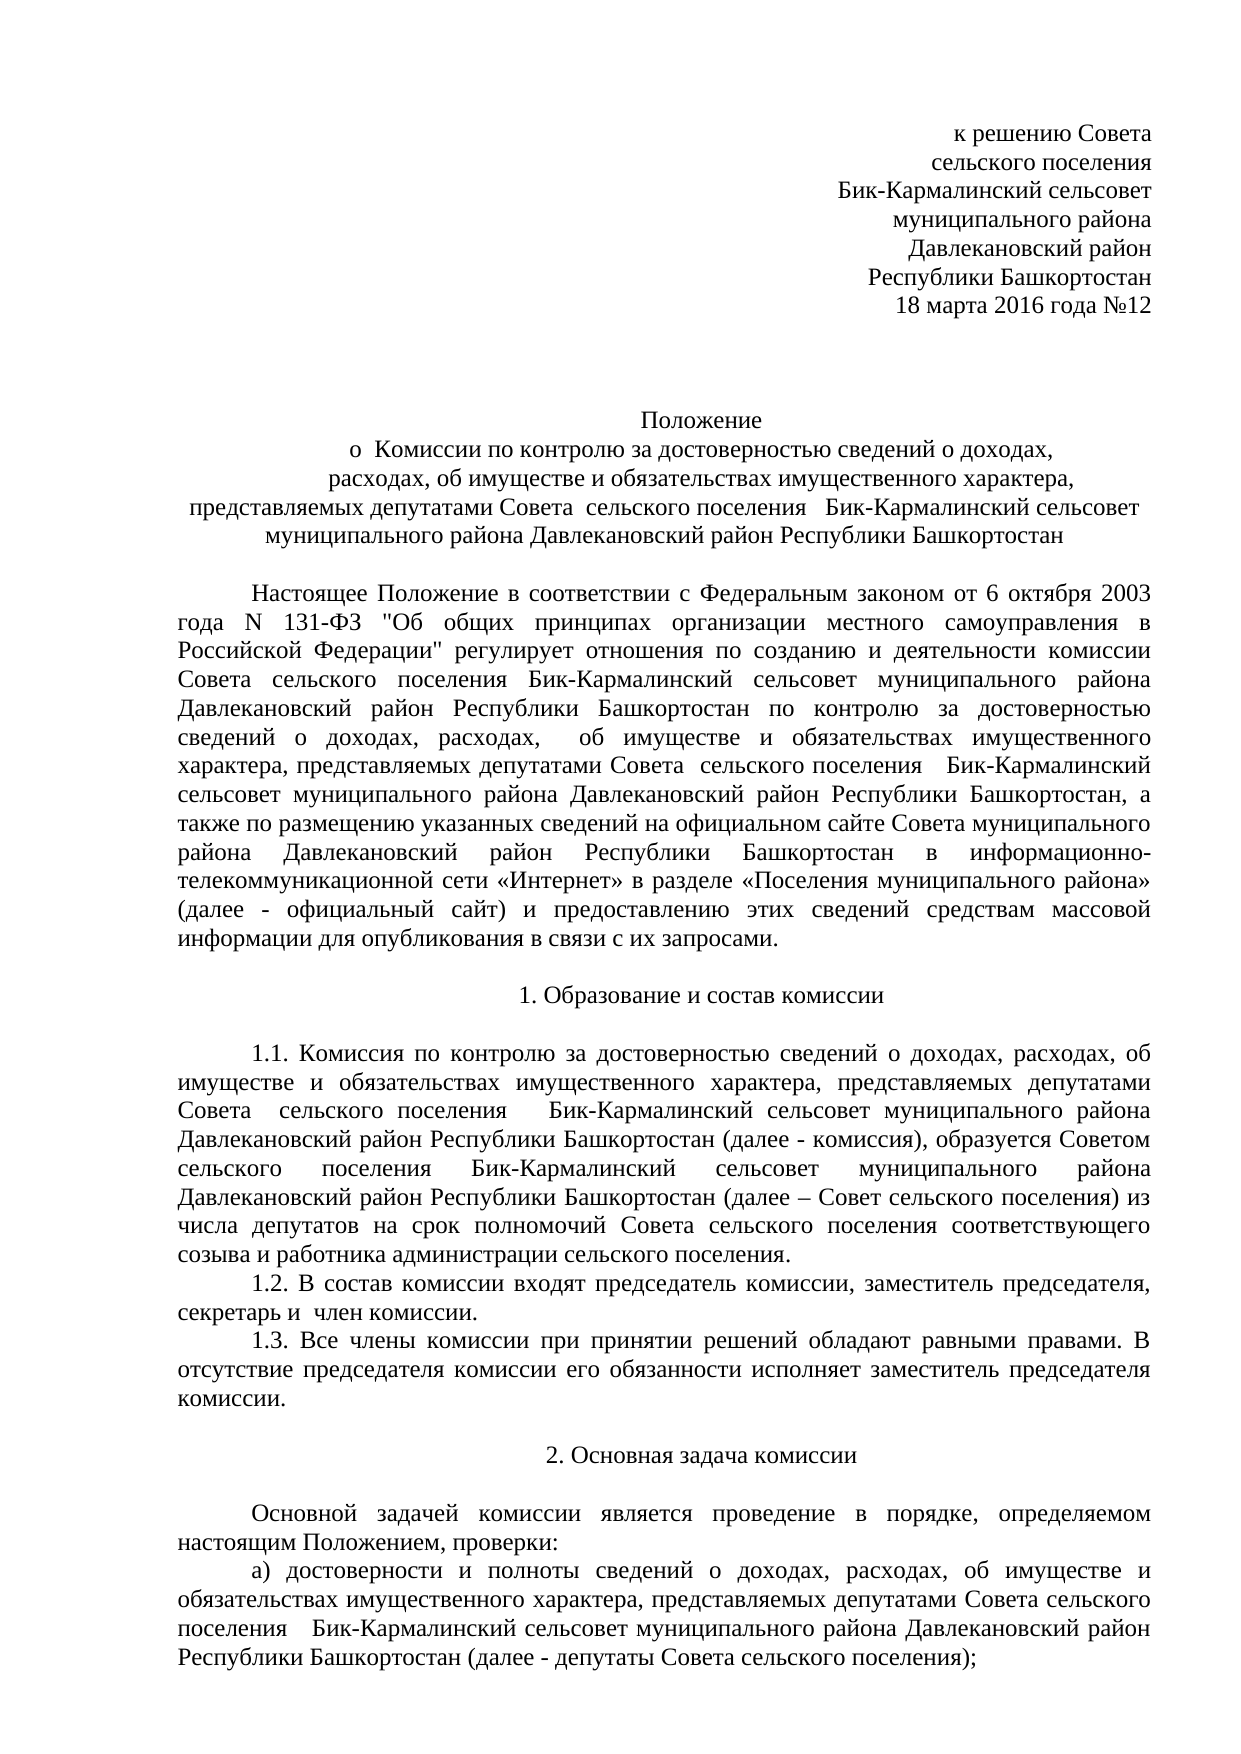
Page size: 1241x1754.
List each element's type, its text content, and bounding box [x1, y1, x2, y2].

text расходах, об имуществе и обязательствах имущественного характера, представляемых депутатами Совета сельского поселения Бик-Кармалинский сельсовет муниципального района Давлекановский район Республики Башкортостан [177, 463, 1152, 549]
text сельского поселения [177, 147, 1152, 176]
text Основной задачей комиссии является проведение в порядке, определяемом настоящим Положением, проверки: [177, 1498, 1152, 1556]
text о Комиссии по контролю за достоверностью сведений о доходах, [177, 434, 1152, 463]
text 18 марта 2016 года №12 [177, 291, 1152, 319]
text Положение [177, 406, 1152, 434]
text а) достоверности и полноты сведений о доходах, расходах, об имуществе и обязательствах имущественного характера, представляемых депутатами Совета сельского поселения Бик-Кармалинский сельсовет муниципального района Давлекановский район Республики Башкортостан (далее - депутаты Совета сельского поселения); [177, 1556, 1152, 1671]
text муниципального района [177, 204, 1152, 233]
text к решению Совета [177, 118, 1152, 147]
text 1.3. Все члены комиссии при принятии решений обладают равными правами. В отсутствие председателя комиссии его обязанности исполняет заместитель председателя комиссии. [177, 1326, 1152, 1412]
text Настоящее Положение в соответствии с Федеральным законом от 6 октября 2003 года N 131-ФЗ "Об общих принципах организации местного самоуправления в Российской Федерации" регулирует отношения по созданию и деятельности комиссии Совета сельского поселения Бик-Кармалинский сельсовет муниципального района Давлекановский район Республики Башкортостан по контролю за достоверностью сведений о доходах, расходах, об имуществе и обязательствах имущественного характера, представляемых депутатами Совета сельского поселения Бик-Кармалинский сельсовет муниципального района Давлекановский район Республики Башкортостан, а также по размещению указанных сведений на официальном сайте Совета муниципального района Давлекановский район Республики Башкортостан в информационно-телекоммуникационной сети «Интернет» в разделе «Поселения муниципального района» (далее - официальный сайт) и предоставлению этих сведений средствам массовой информации для опубликования в связи с их запросами. [177, 578, 1152, 952]
text Давлекановский район [177, 233, 1152, 262]
text Республики Башкортостан [177, 262, 1152, 291]
text 1. Образование и состав комиссии [177, 981, 1152, 1009]
text 2. Основная задача комиссии [177, 1441, 1152, 1469]
text 1.1. Комиссия по контролю за достоверностью сведений о доходах, расходах, об имуществе и обязательствах имущественного характера, представляемых депутатами Совета сельского поселения Бик-Кармалинский сельсовет муниципального района Давлекановский район Республики Башкортостан (далее - комиссия), образуется Советом сельского поселения Бик-Кармалинский сельсовет муниципального района Давлекановский район Республики Башкортостан (далее – Совет сельского поселения) из числа депутатов на срок полномочий Совета сельского поселения соответствующего созыва и работника администрации сельского поселения. [177, 1038, 1152, 1268]
text Бик-Кармалинский сельсовет [177, 176, 1152, 204]
text 1.2. В состав комиссии входят председатель комиссии, заместитель председателя, секретарь и член комиссии. [177, 1268, 1152, 1326]
